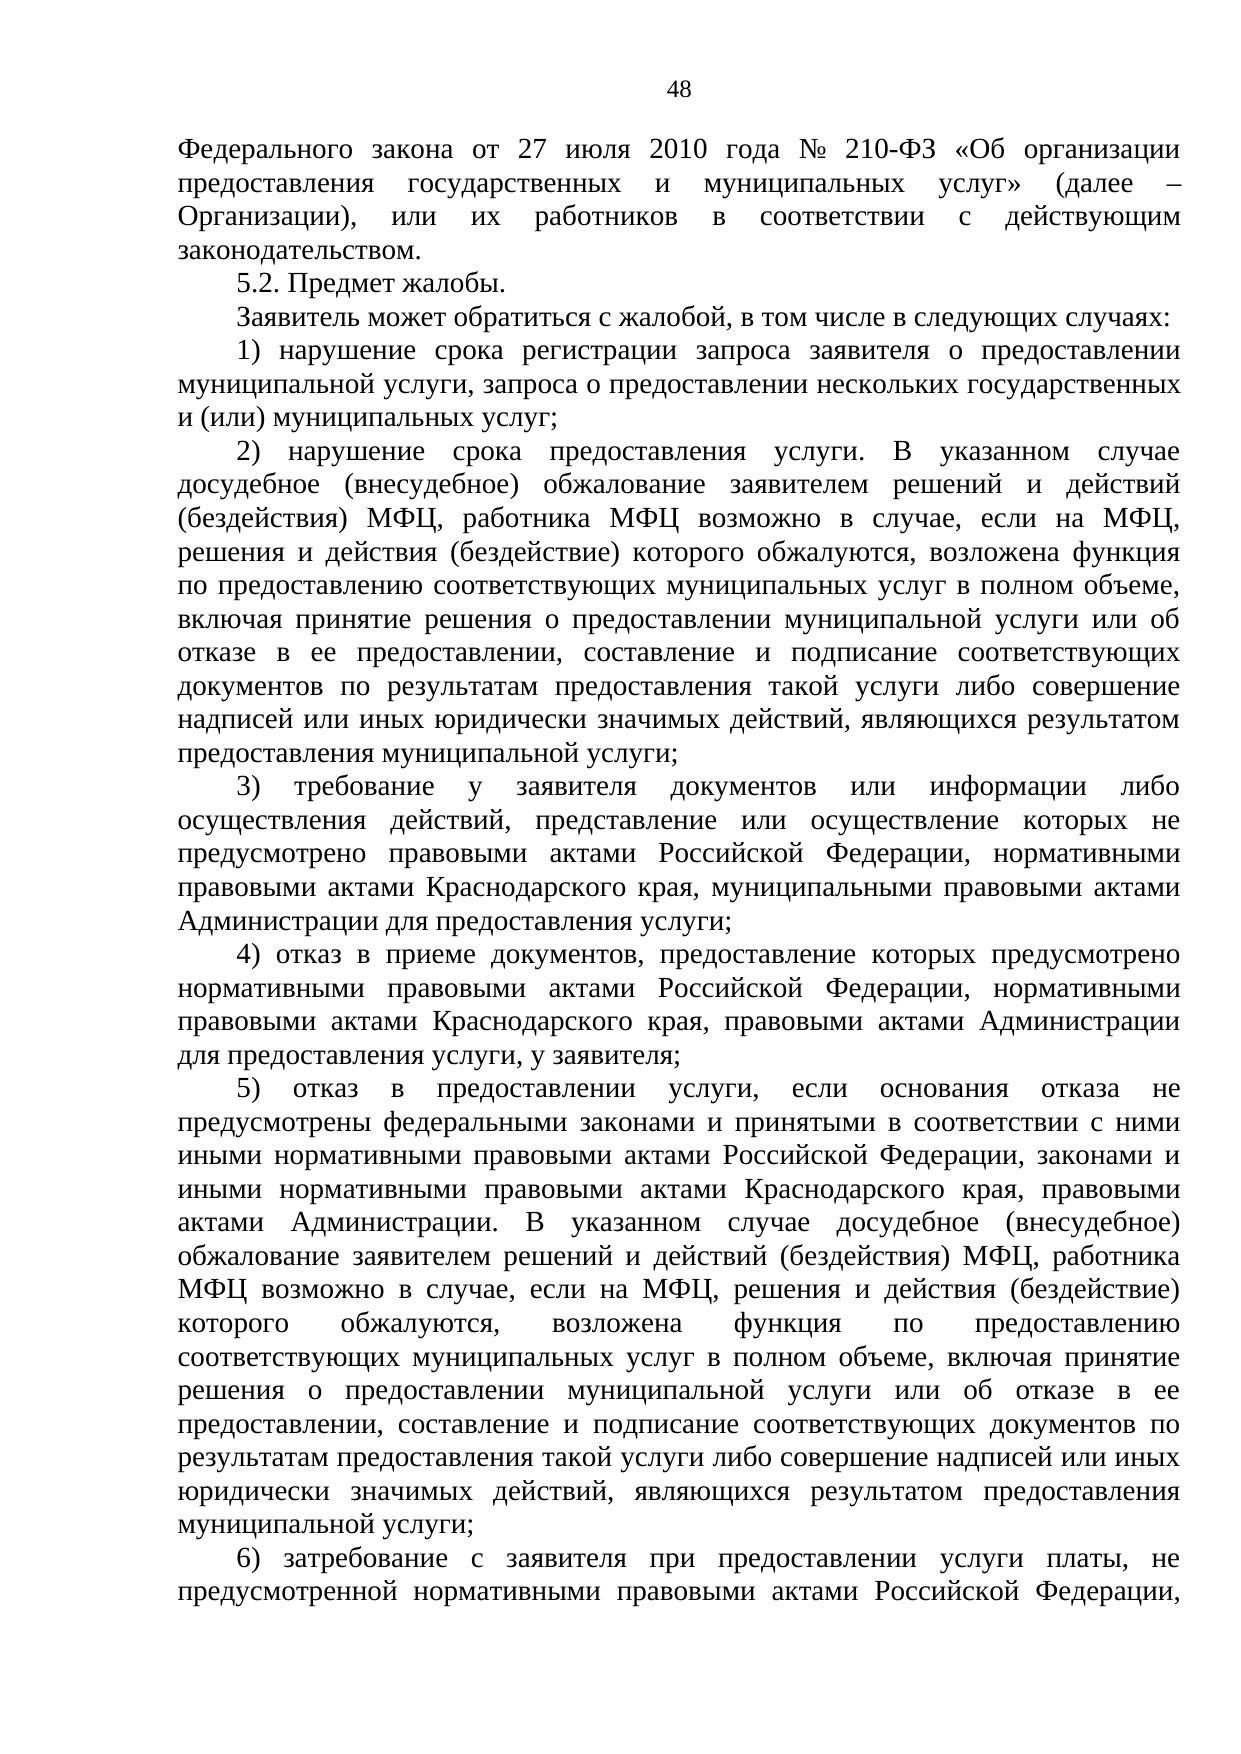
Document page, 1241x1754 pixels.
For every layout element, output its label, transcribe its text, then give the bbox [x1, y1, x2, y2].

text 1) нарушение срока регистрации запроса заявителя о предоставлении муниципальной услуги, запроса о предоставлении нескольких государственных и (или) муниципальных услуг; [177, 332, 1181, 433]
text 5.2. Предмет жалобы. [177, 265, 1181, 299]
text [177, 131, 1181, 265]
text 2) нарушение срока предоставления услуги. В указанном случае досудебное (внесудебное) обжалование заявителем решений и действий (бездействия) МФЦ, работника МФЦ возможно в случае, если на МФЦ, решения и действия (бездействие) которого обжалуются, возложена функция по предоставлению соответствующих муниципальных услуг в полном объеме, включая принятие решения о предоставлении муниципальной услуги или об отказе в ее предоставлении, составление и подписание соответствующих документов по результатам предоставления такой услуги либо совершение надписей или иных юридически значимых действий, являющихся результатом предоставления муниципальной услуги; [177, 433, 1181, 768]
text Заявитель может обратиться с жалобой, в том числе в следующих случаях: [177, 299, 1181, 332]
text 4) отказ в приеме документов, предоставление которых предусмотрено нормативными правовыми актами Российской Федерации, нормативными правовыми актами Краснодарского края, правовыми актами Администрации для предоставления услуги, у заявителя; [177, 936, 1181, 1070]
text 3) требование у заявителя документов или информации либо осуществления действий, представление или осуществление которых не предусмотрено правовыми актами Российской Федерации, нормативными правовыми актами Краснодарского края, муниципальными правовыми актами Администрации для предоставления услуги; [177, 768, 1181, 936]
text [177, 1540, 1181, 1607]
text 5) отказ в предоставлении услуги, если основания отказа не предусмотрены федеральными законами и принятыми в соответствии с ними иными нормативными правовыми актами Российской Федерации, законами и иными нормативными правовыми актами Краснодарского края, правовыми актами Администрации. В указанном случае досудебное (внесудебное) обжалование заявителем решений и действий (бездействия) МФЦ, работника МФЦ возможно в случае, если на МФЦ, решения и действия (бездействие) которого обжалуются, возложена функция по предоставлению соответствующих муниципальных услуг в полном объеме, включая принятие решения о предоставлении муниципальной услуги или об отказе в ее предоставлении, составление и подписание соответствующих документов по результатам предоставления такой услуги либо совершение надписей или иных юридически значимых действий, являющихся результатом предоставления муниципальной услуги; [177, 1070, 1181, 1540]
